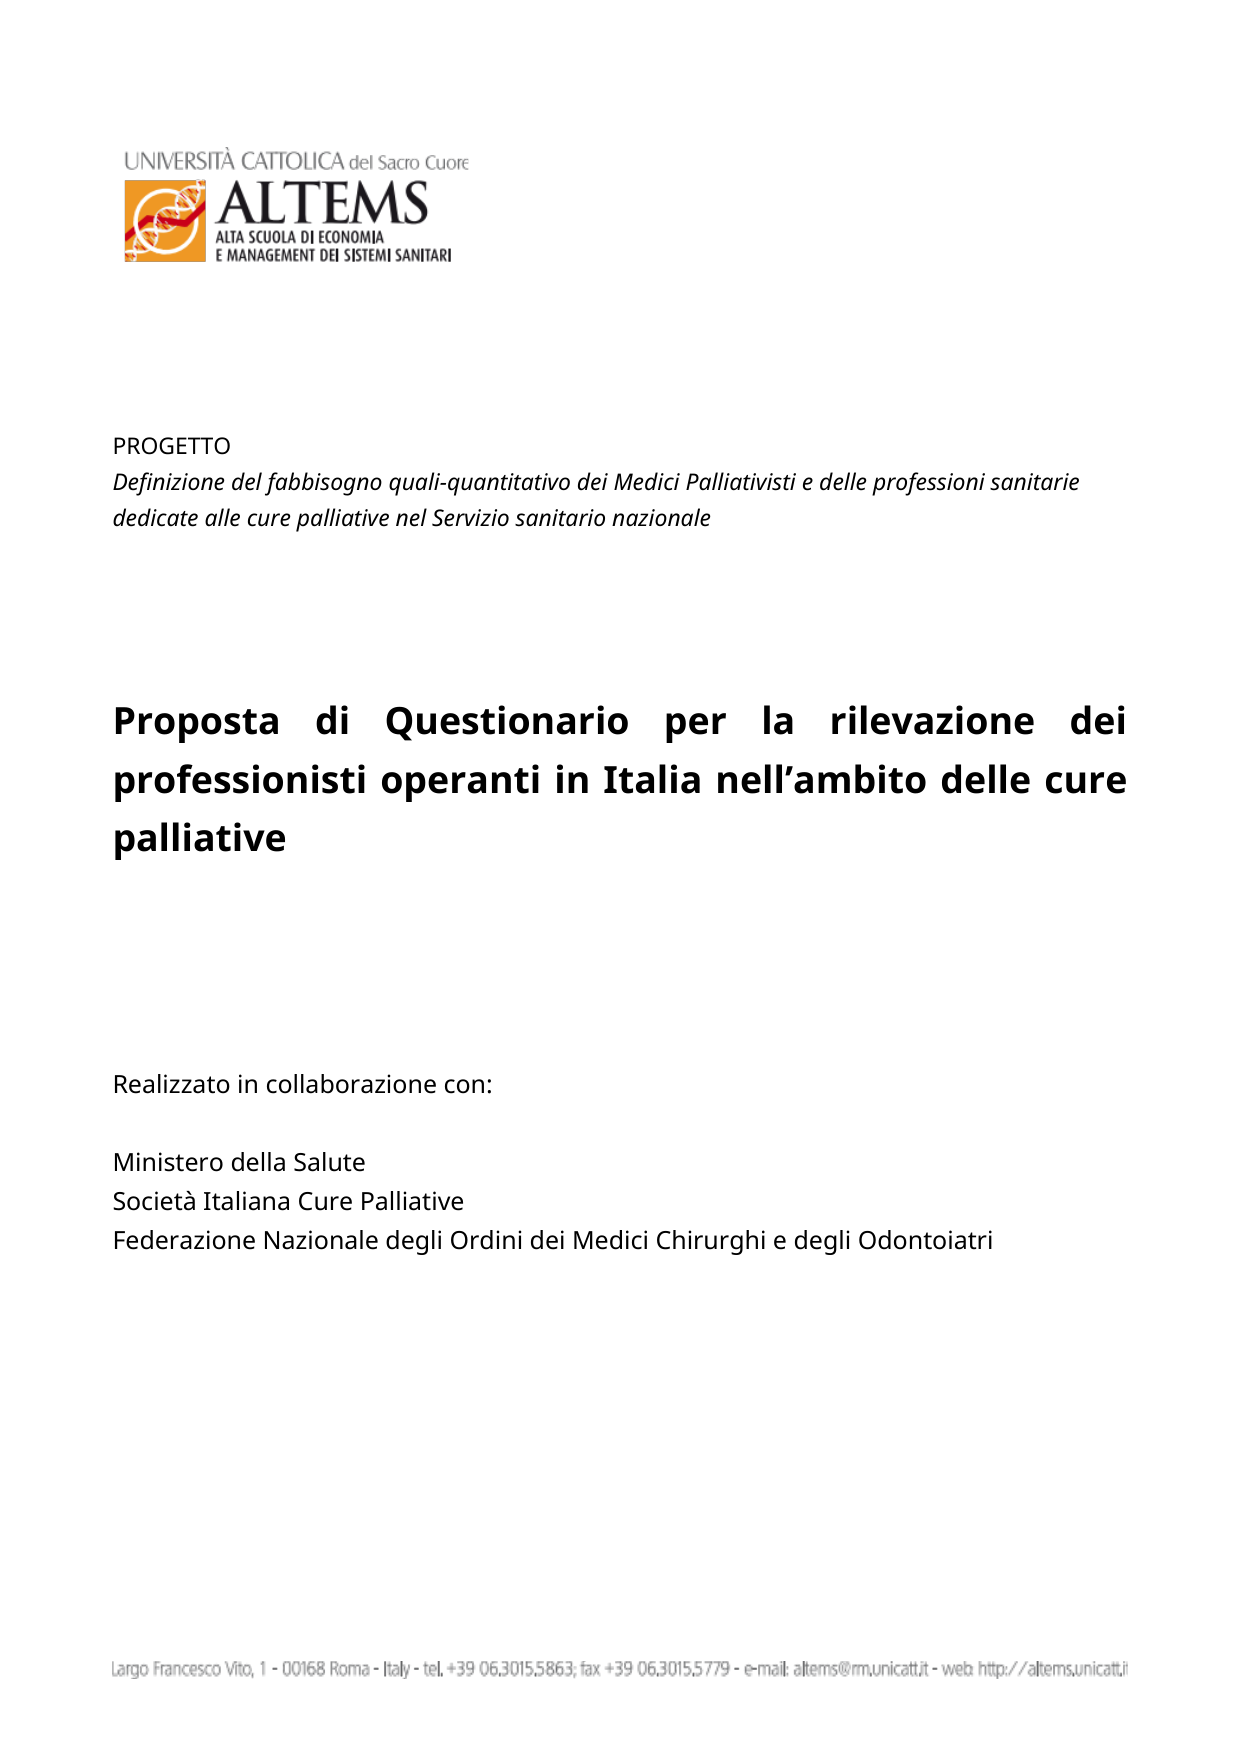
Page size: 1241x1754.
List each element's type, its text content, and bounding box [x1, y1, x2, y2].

text Società Italiana Cure Palliative [112, 1184, 1128, 1218]
text PROGETTO [112, 430, 1128, 461]
text Proposta di Questionario per la rilevazione dei professionisti operanti in Italia nell’ambito delle cure palliative [112, 694, 1128, 863]
text Realizzato in collaborazione con: [112, 1066, 1128, 1100]
text Definizione del fabbisogno quali-quantitativo dei Medici Palliativisti e delle professioni sanitarie dedicate alle cure palliative nel Servizio sanitario nazionale [112, 466, 1128, 533]
text Ministero della Salute [112, 1144, 1128, 1179]
text Federazione Nazionale degli Ordini dei Medici Chirurghi e degli Odontoiatri [112, 1223, 1128, 1257]
